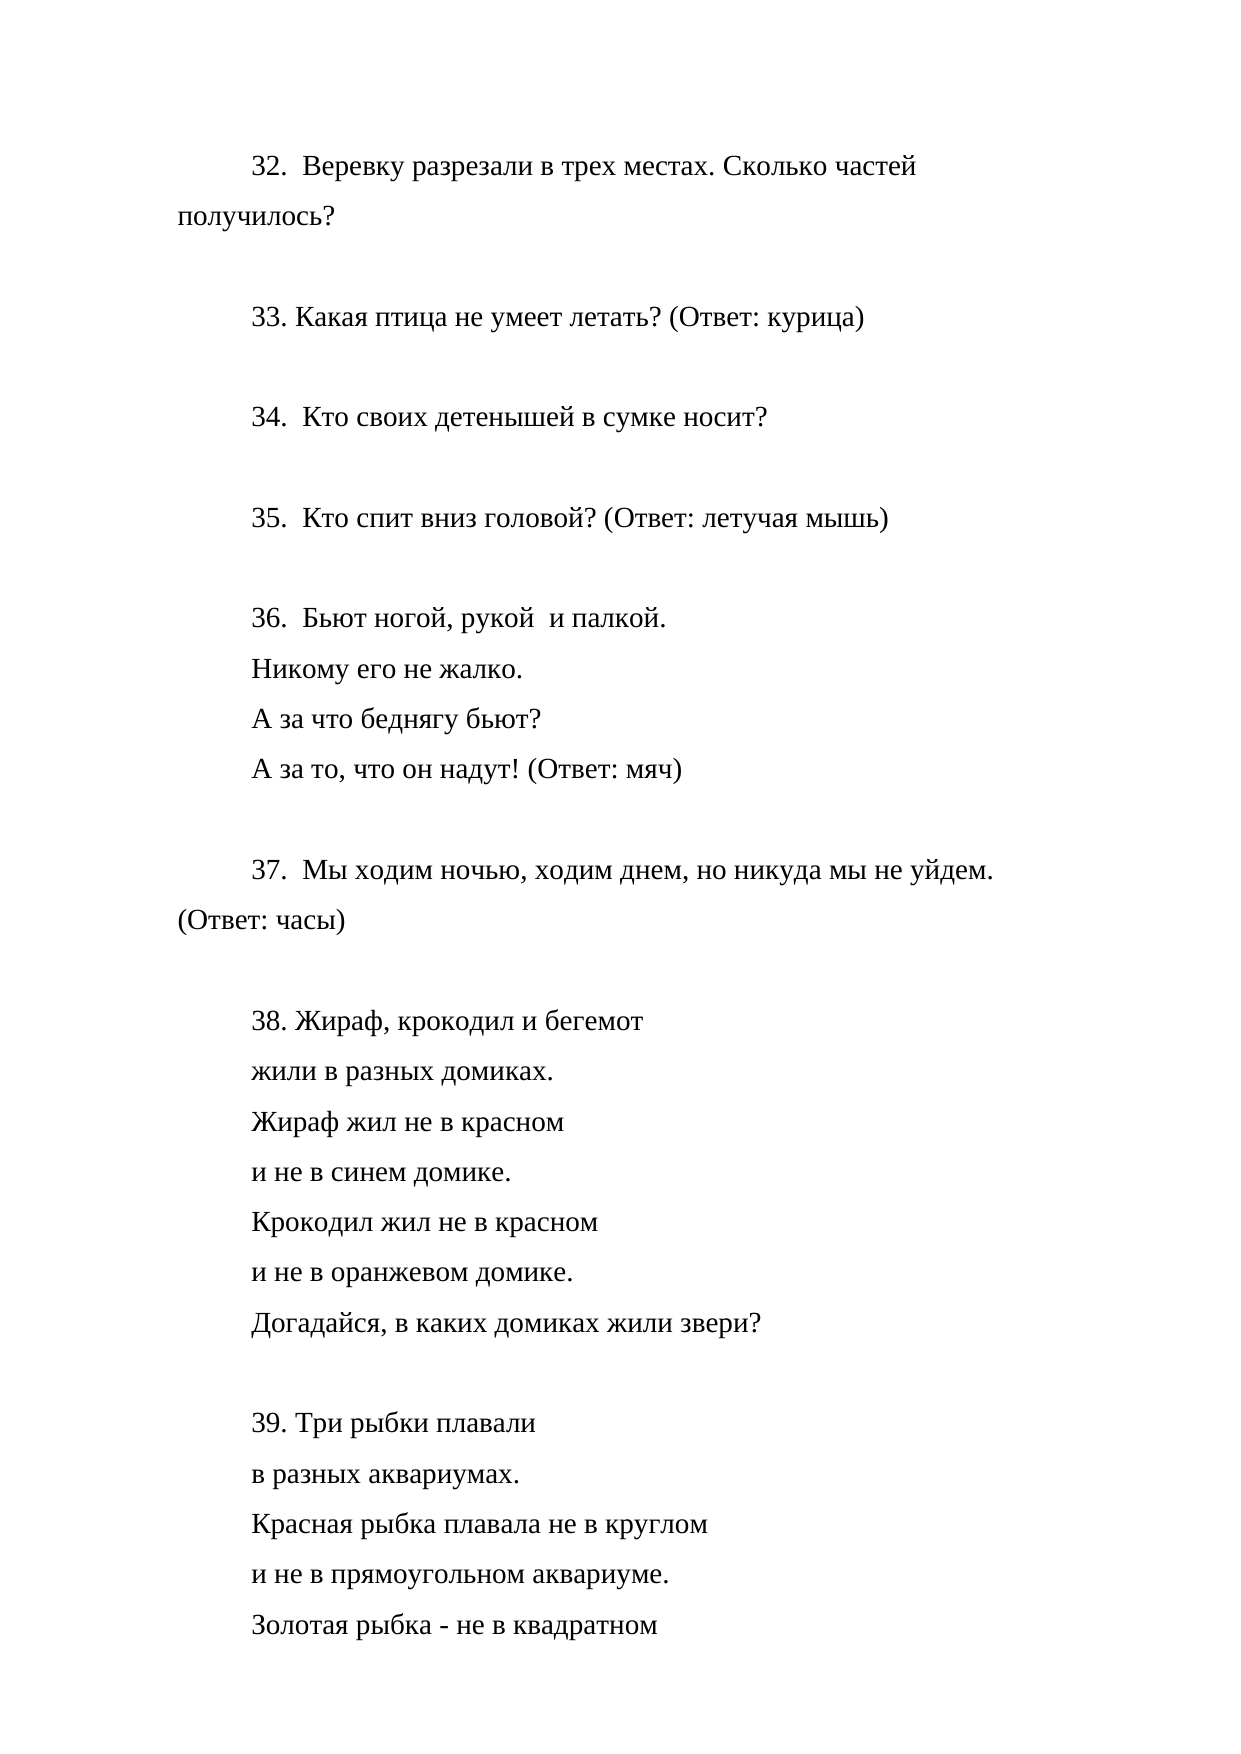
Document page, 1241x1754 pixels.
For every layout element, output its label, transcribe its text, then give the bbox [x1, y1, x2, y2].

text в разных аквариумах. [177, 1456, 1048, 1489]
text и не в синем домике. [177, 1154, 1048, 1187]
text А за что беднягу бьют? [177, 701, 1063, 735]
text 39. Три рыбки плавали [177, 1406, 1048, 1439]
text и не в прямоугольном аквариуме. [177, 1556, 1048, 1590]
text 35. Кто спит вниз головой? (Ответ: летучая мышь) [177, 500, 1063, 533]
text и не в оранжевом домике. [177, 1254, 1048, 1288]
text 38. Жираф, крокодил и бегемот [177, 1003, 1048, 1037]
text А за то, что он надут! (Ответ: мяч) [177, 751, 1063, 785]
text 32. Веревку разрезали в трех местах. Сколько частей получилось? [177, 148, 1063, 232]
text Крокодил жил не в красном [177, 1204, 1048, 1238]
text 37. Мы ходим ночью, ходим днем, но никуда мы не уйдем. (Ответ: часы) [177, 852, 1063, 936]
text 34. Кто своих детенышей в сумке носит? [177, 399, 1063, 433]
text Золотая рыбка - не в квадратном [177, 1607, 1048, 1640]
text 36. Бьют ногой, рукой и палкой. [177, 601, 1063, 634]
text Никому его не жалко. [177, 651, 1063, 684]
text Догадайся, в каких домиках жили звери? [177, 1305, 1048, 1338]
text жили в разных домиках. [177, 1053, 1048, 1087]
text Красная рыбка плавала не в круглом [177, 1506, 1048, 1540]
text Жираф жил не в красном [177, 1104, 1048, 1137]
text 33. Какая птица не умеет летать? (Ответ: курица) [177, 299, 1063, 332]
